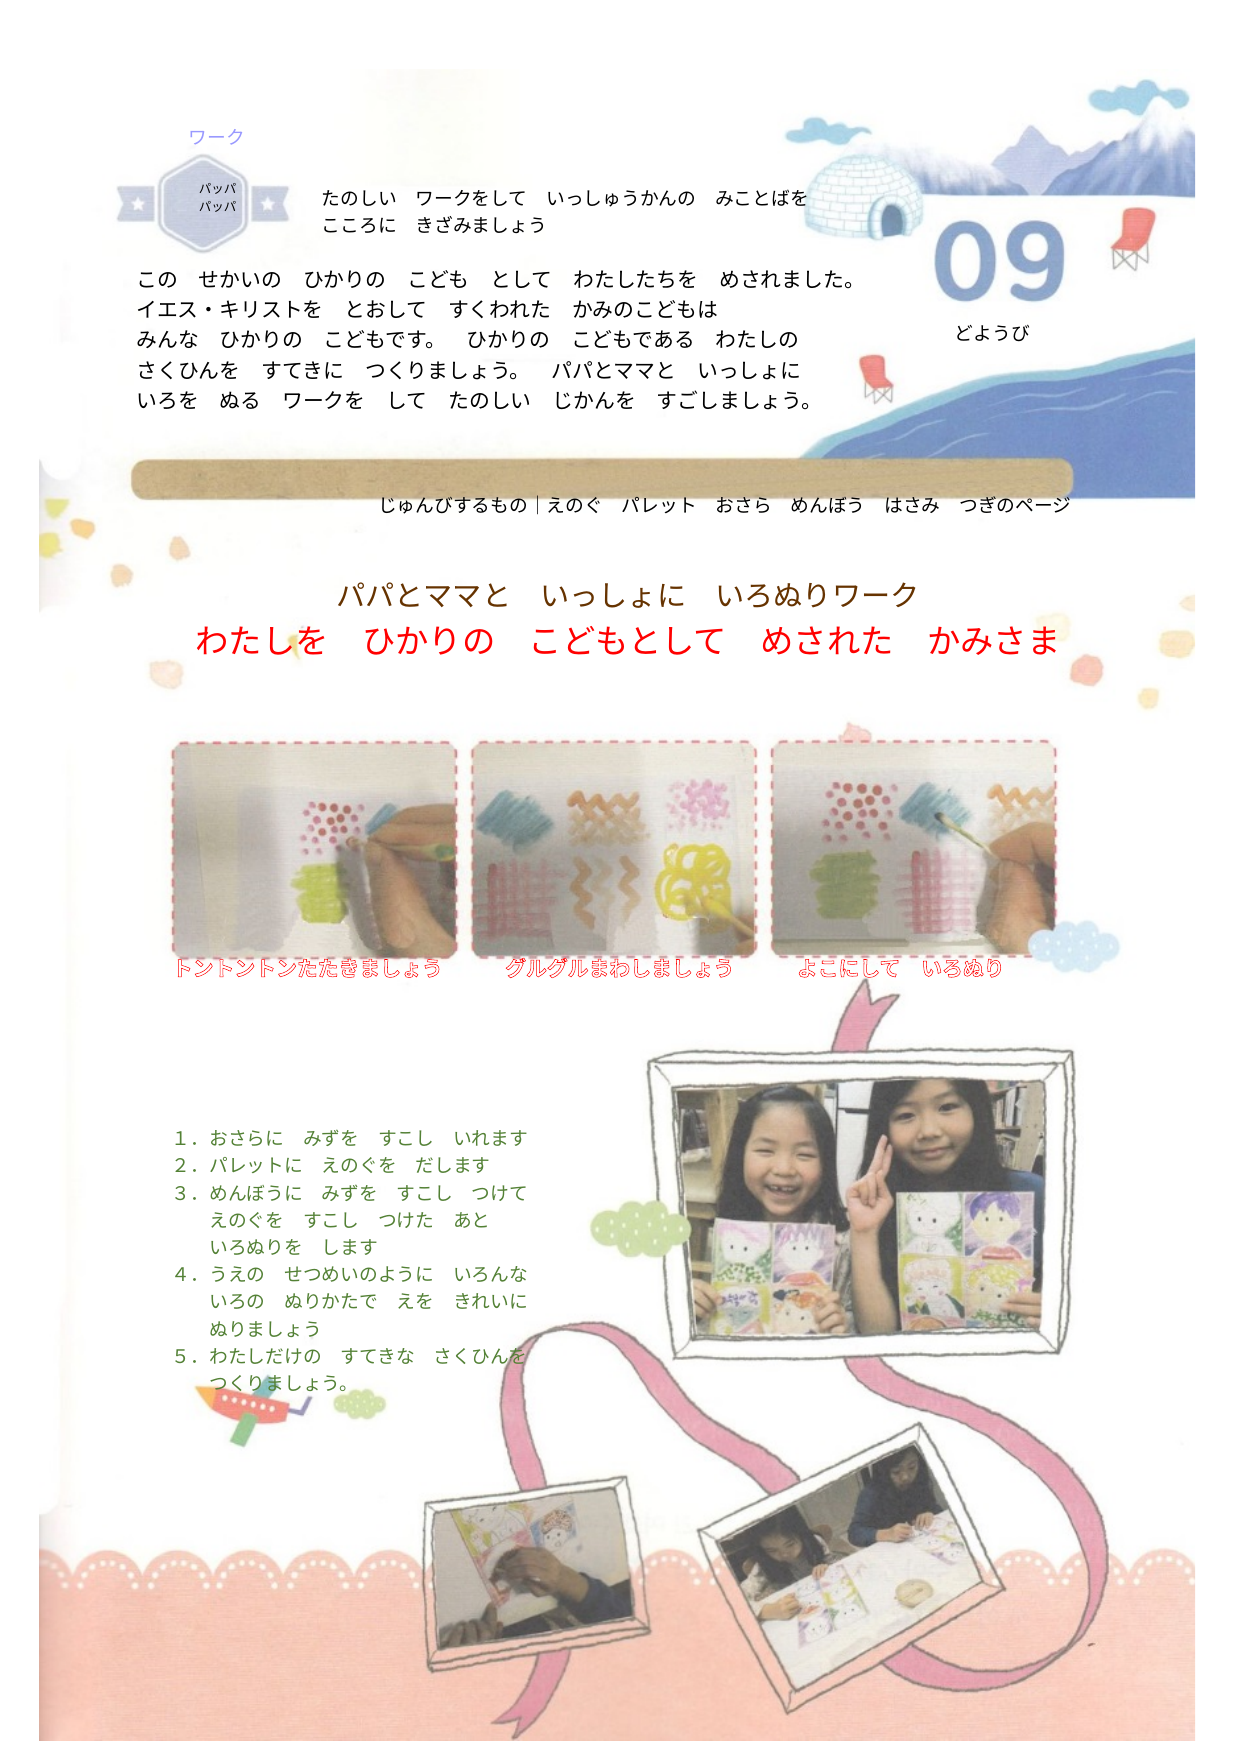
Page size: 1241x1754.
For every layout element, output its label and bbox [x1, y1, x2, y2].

picture [39, 69, 1196, 1741]
